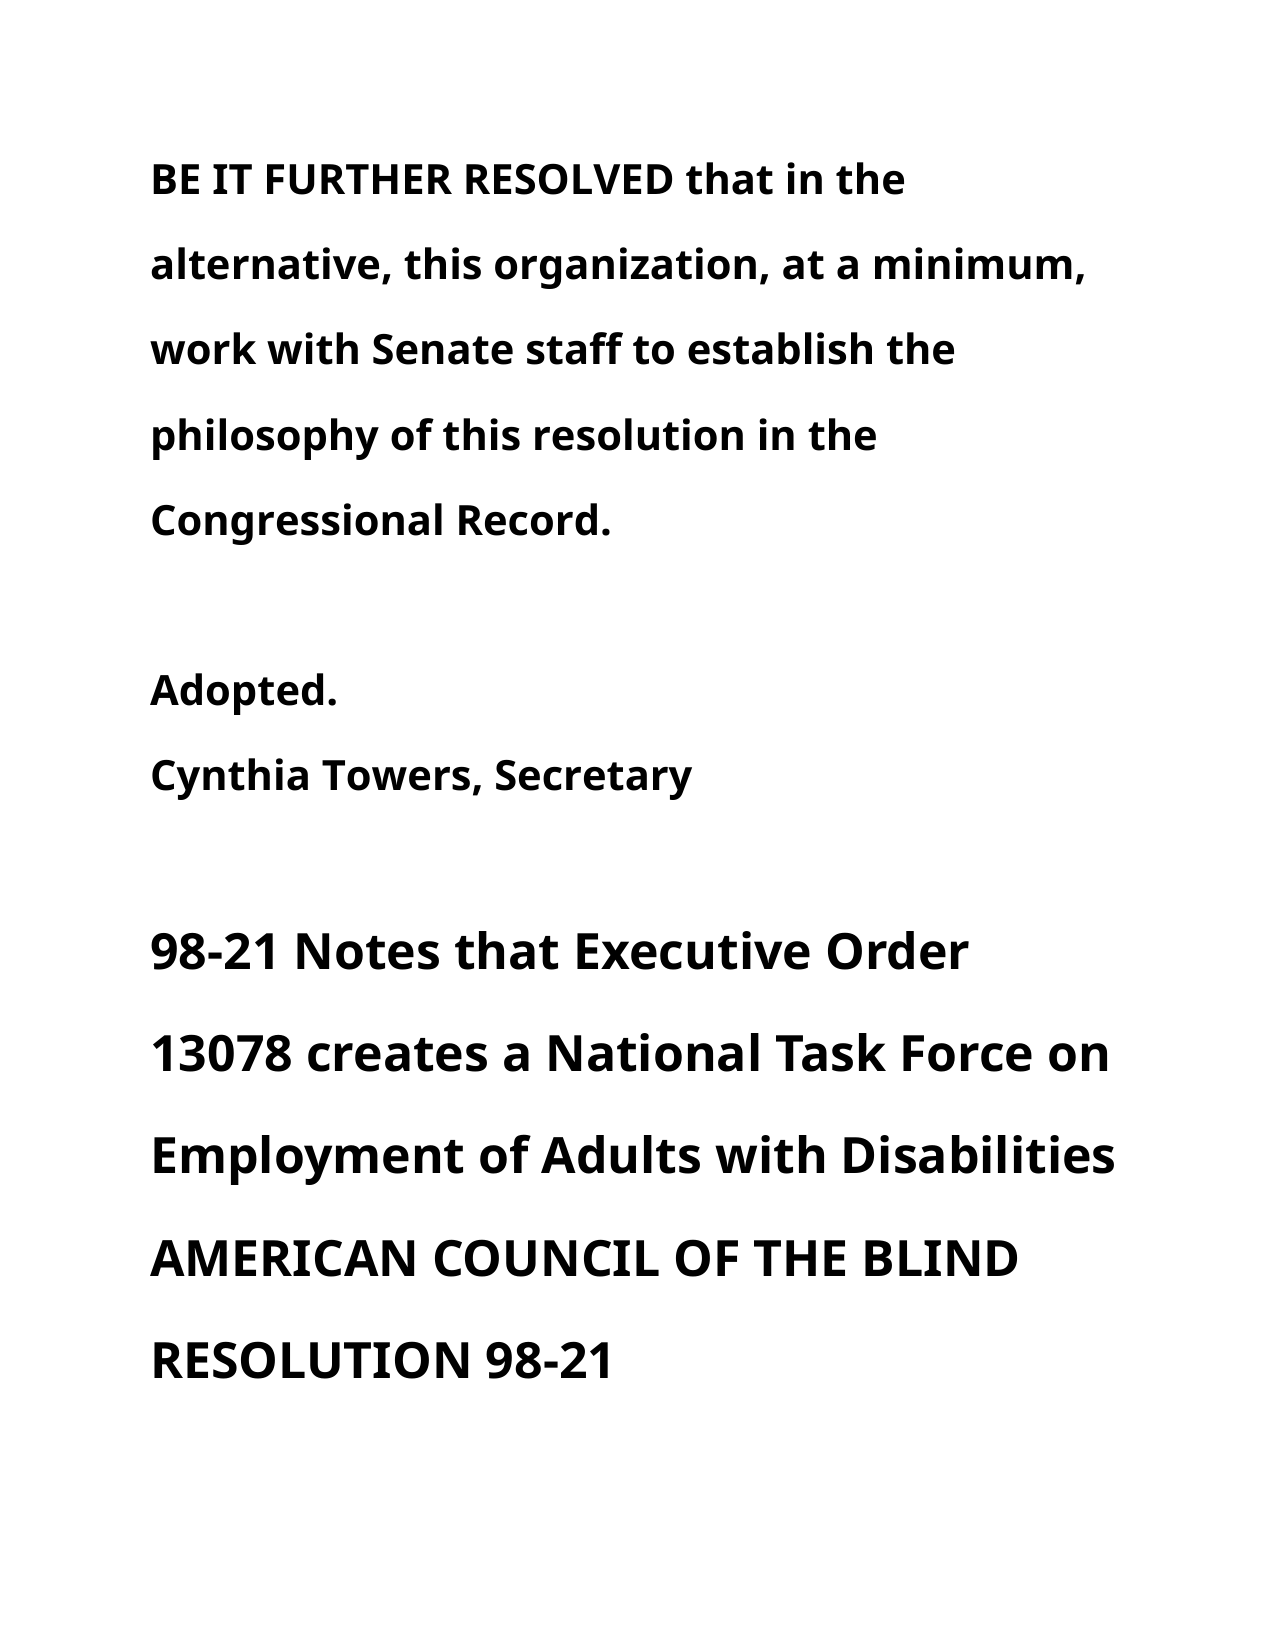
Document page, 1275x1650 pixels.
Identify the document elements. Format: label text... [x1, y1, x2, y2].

subtitle AMERICAN COUNCIL OF THE BLIND RESOLUTION 98-21 [150, 1222, 1125, 1393]
text Adopted. [150, 661, 1125, 717]
subtitle 98-21 Notes that Executive Order 13078 creates a National Task Force on Employment of Adults with Disabilities [150, 916, 1125, 1188]
text Cynthia Towers, Secretary [150, 746, 1125, 802]
text BE IT FURTHER RESOLVED that in the alternative, this organization, at a minimum, work with Senate staff to establish the philosophy of this resolution in the Congressional Record. [150, 150, 1125, 547]
